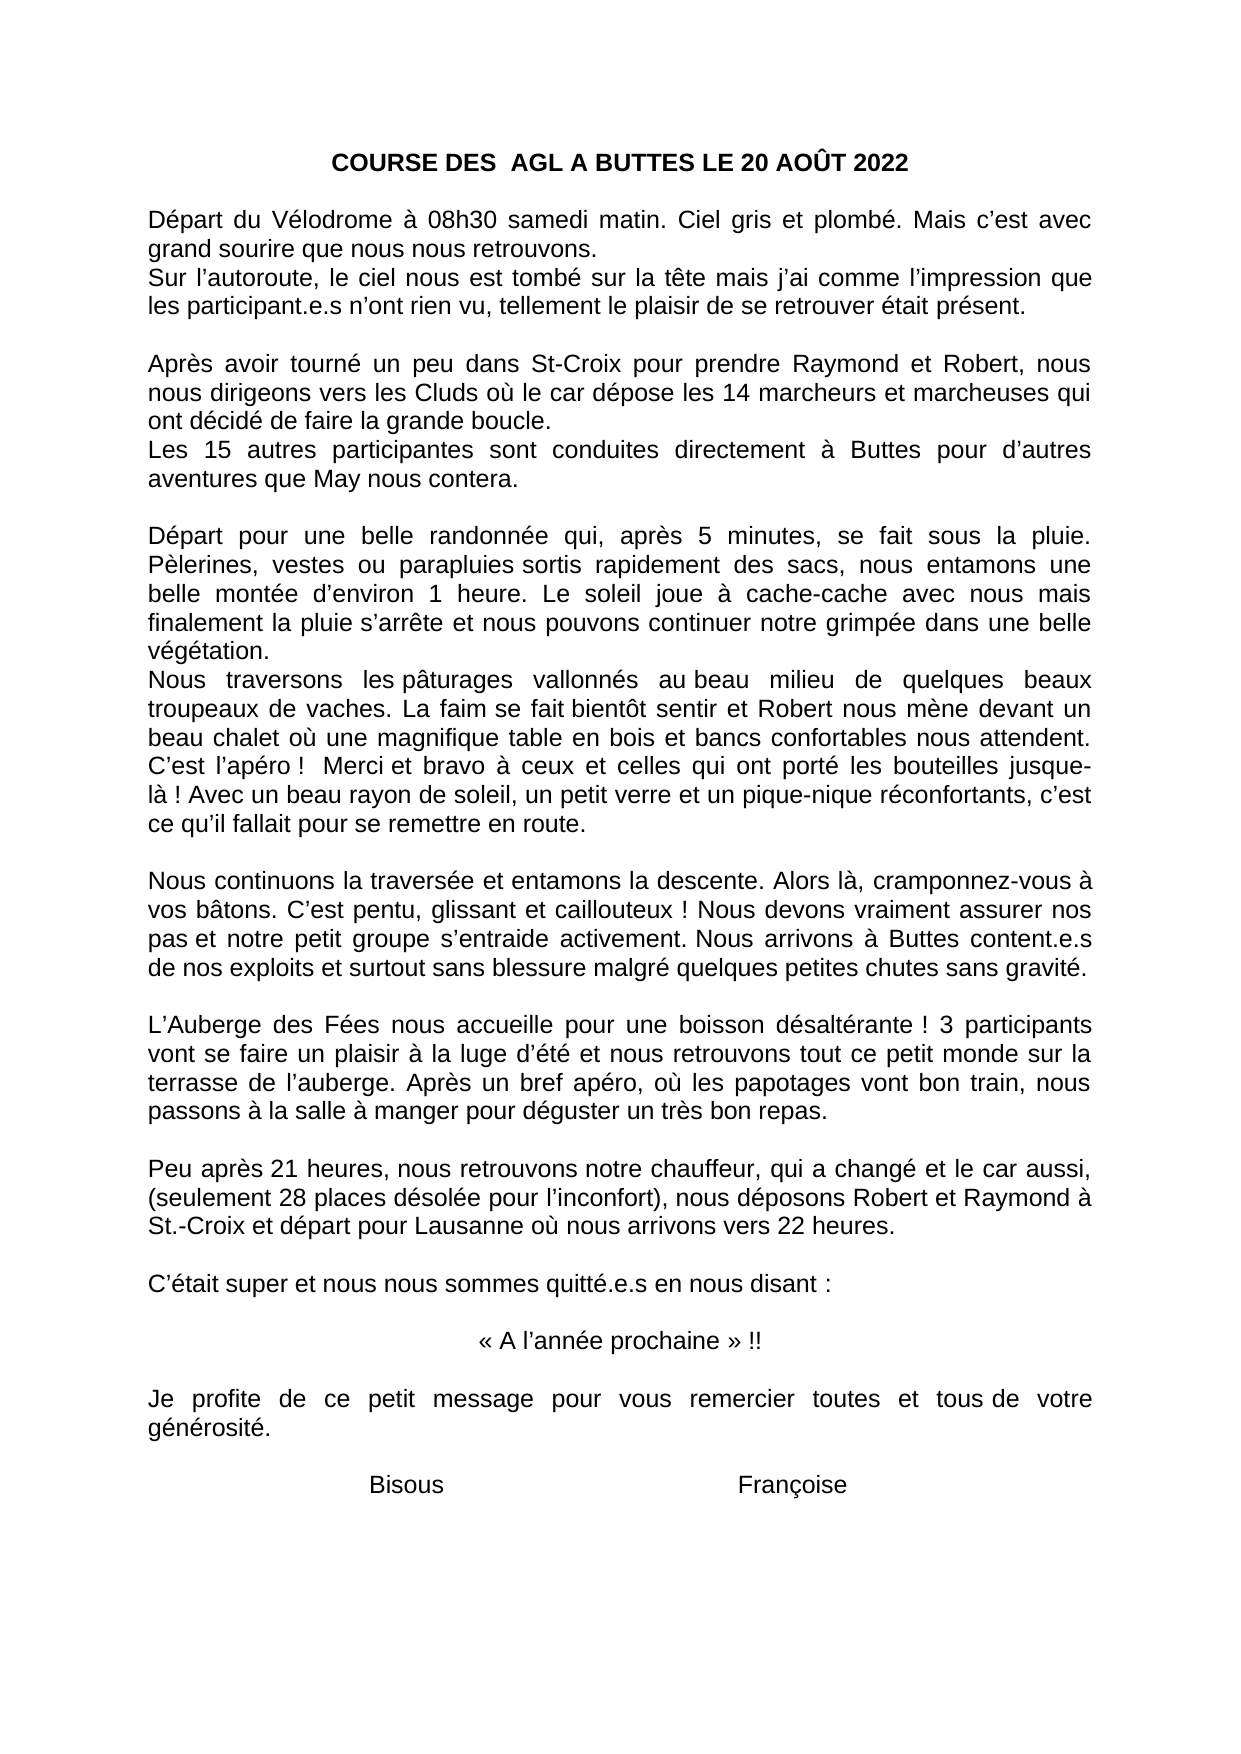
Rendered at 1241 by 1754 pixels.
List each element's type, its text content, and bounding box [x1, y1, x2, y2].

text Bisous Françoise [148, 1470, 1093, 1499]
text Nous continuons la traversée et entamons la descente. Alors là, cramponnez-vous à vos bâtons. C’est pentu, glissant et caillouteux ! Nous devons vraiment assurer nos pas et notre petit groupe s’entraide activement. Nous arrivons à Buttes content.e.s de nos exploits et surtout sans blessure malgré quelques petites chutes sans gravité. [148, 866, 1093, 981]
text Les 15 autres participantes sont conduites directement à Buttes pour d’autres aventures que May nous contera. [148, 435, 1093, 493]
text Peu après 21 heures, nous retrouvons notre chauffeur, qui a changé et le car aussi, (seulement 28 places désolée pour l’inconfort), nous déposons Robert et Raymond à St.-Croix et départ pour Lausanne où nous arrivons vers 22 heures. [148, 1154, 1093, 1240]
text Départ du Vélodrome à 08h30 samedi matin. Ciel gris et plombé. Mais c’est avec grand sourire que nous nous retrouvons. [148, 205, 1093, 263]
text Sur l’autoroute, le ciel nous est tombé sur la tête mais j’ai comme l’impression que les participant.e.s n’ont rien vu, tellement le plaisir de se retrouver était présent. [148, 263, 1093, 320]
text L’Auberge des Fées nous accueille pour une boisson désaltérante ! 3 participants vont se faire un plaisir à la luge d’été et nous retrouvons tout ce petit monde sur la terrasse de l’auberge. Après un bref apéro, où les papotages vont bon train, nous passons à la salle à manger pour déguster un très bon repas. [148, 1010, 1093, 1125]
text Départ pour une belle randonnée qui, après 5 minutes, se fait sous la pluie. Pèlerines, vestes ou parapluies sortis rapidement des sacs, nous entamons une belle montée d’environ 1 heure. Le soleil joue à cache-cache avec nous mais finalement la pluie s’arrête et nous pouvons continuer notre grimpée dans une belle végétation. [148, 521, 1093, 665]
text « A l’année prochaine » !! [148, 1326, 1093, 1355]
text C’était super et nous nous sommes quitté.e.s en nous disant : [148, 1269, 1093, 1298]
text Je profite de ce petit message pour vous remercier toutes et tous de votre générosité. [148, 1384, 1093, 1441]
text COURSE DES AGL A BUTTES LE 20 AOÛT 2022 [148, 148, 1093, 176]
text Nous traversons les pâturages vallonnés au beau milieu de quelques beaux troupeaux de vaches. La faim se fait bientôt sentir et Robert nous mène devant un beau chalet où une magnifique table en bois et bancs confortables nous attendent. C’est l’apéro ! Merci et bravo à ceux et celles qui ont porté les bouteilles jusque-là ! Avec un beau rayon de soleil, un petit verre et un pique-nique réconfortants, c’est ce qu’il fallait pour se remettre en route. [148, 665, 1093, 838]
text Après avoir tourné un peu dans St-Croix pour prendre Raymond et Robert, nous nous dirigeons vers les Cluds où le car dépose les 14 marcheurs et marcheuses qui ont décidé de faire la grande boucle. [148, 349, 1093, 435]
